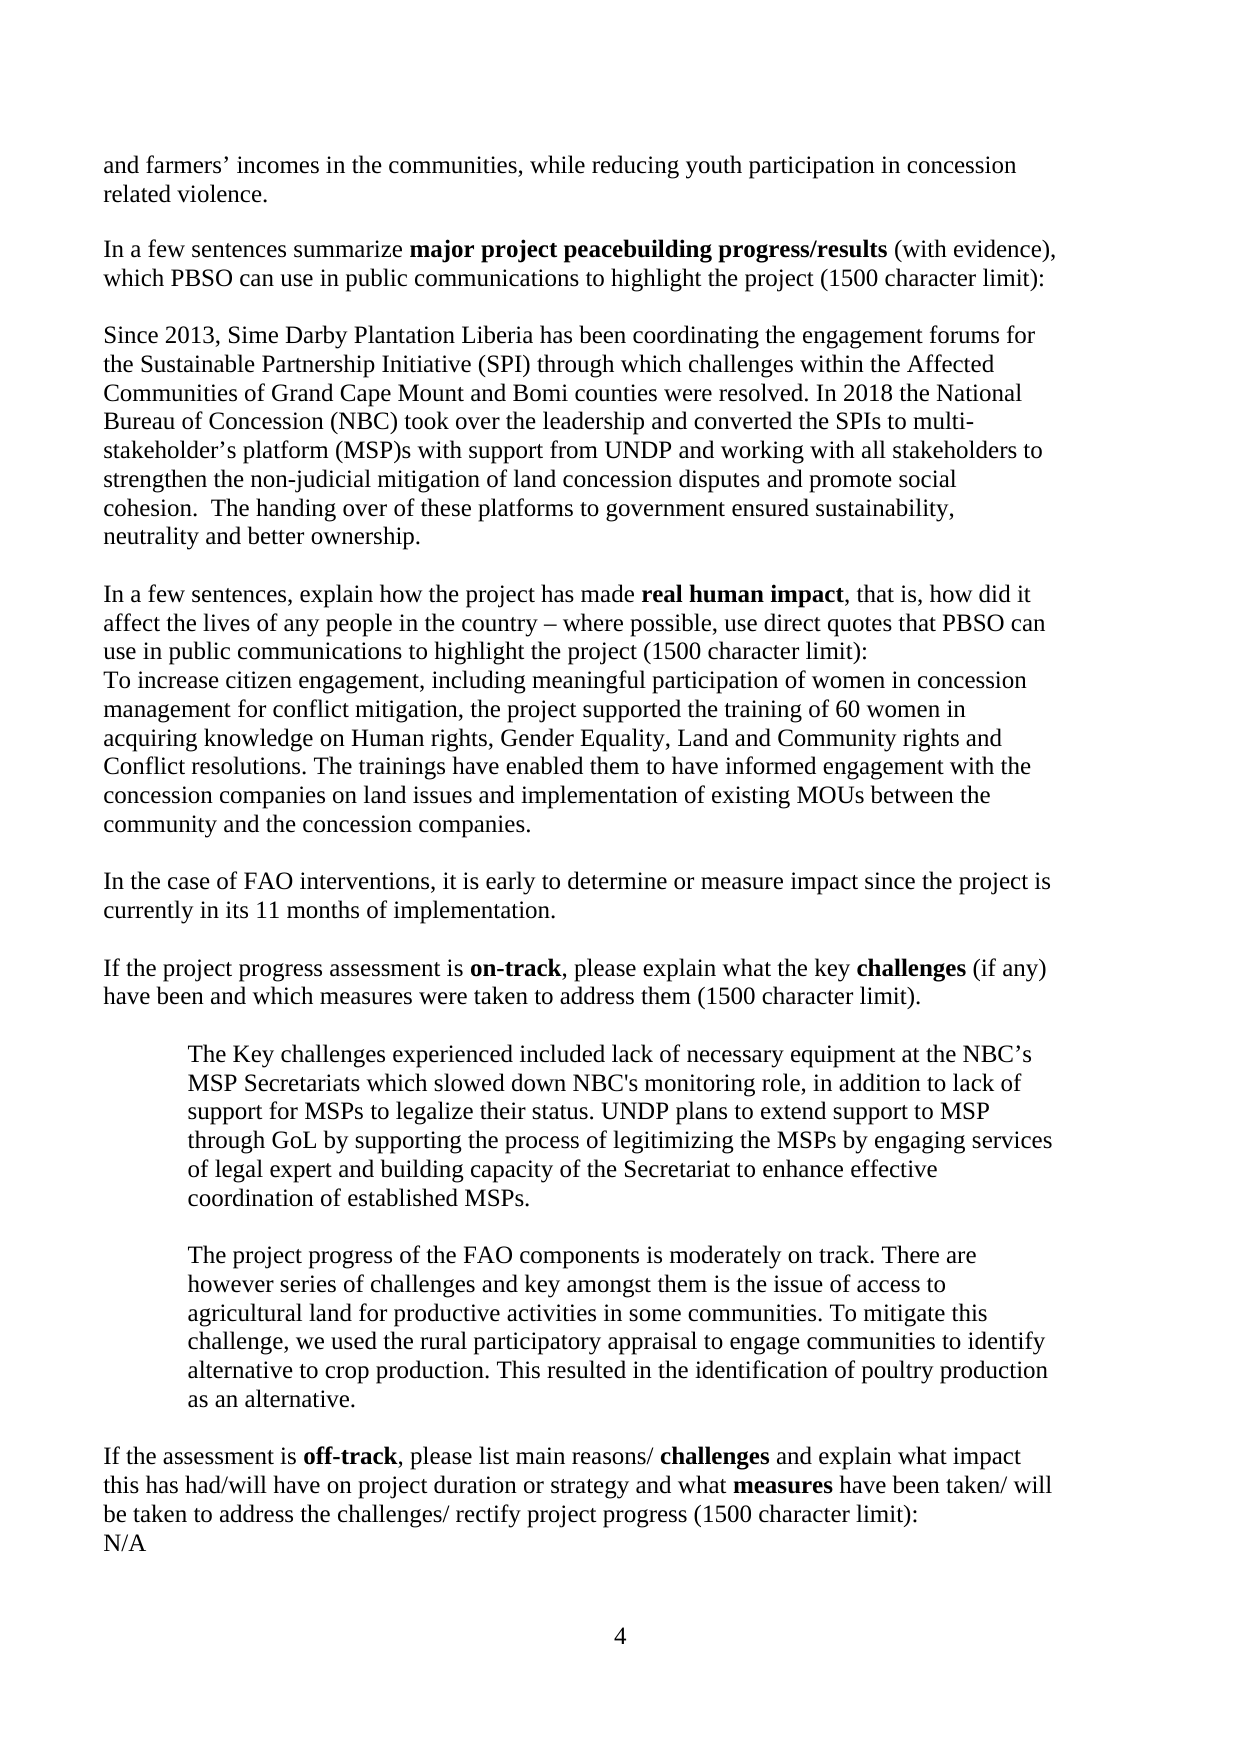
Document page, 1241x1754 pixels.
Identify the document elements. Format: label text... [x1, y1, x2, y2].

text If the project progress assessment is on-track, please explain what the key challenges (if any) have been and which measures were taken to address them (1500 character limit). [103, 953, 1053, 1010]
text Since 2013, Sime Darby Plantation Liberia has been coordinating the engagement forums for the Sustainable Partnership Initiative (SPI) through which challenges within the Affected Communities of Grand Cape Mount and Bomi counties were resolved. In 2018 the National Bureau of Concession (NBC) took over the leadership and converted the SPIs to multi-stakeholder’s platform (MSP)s with support from UNDP and working with all stakeholders to strengthen the non-judicial mitigation of land concession disputes and promote social cohesion. The handing over of these platforms to government ensured sustainability, neutrality and better ownership. [103, 320, 1053, 550]
text The project progress of the FAO components is moderately on track. There are however series of challenges and key amongst them is the issue of access to agricultural land for productive activities in some communities. To mitigate this challenge, we used the rural participatory appraisal to engage communities to identify alternative to crop production. This resulted in the identification of poultry production as an alternative. [187, 1240, 1053, 1413]
text In the case of FAO interventions, it is early to determine or measure impact since the project is currently in its 11 months of implementation. [103, 866, 1053, 924]
text N/A [103, 1528, 1053, 1556]
text To increase citizen engagement, including meaningful participation of women in concession management for conflict mitigation, the project supported the training of 60 women in acquiring knowledge on Human rights, Gender Equality, Land and Community rights and Conflict resolutions. The trainings have enabled them to have informed engagement with the concession companies on land issues and implementation of existing MOUs between the community and the concession companies. [103, 665, 1053, 838]
text The Key challenges experienced included lack of necessary equipment at the NBC’s MSP Secretariats which slowed down NBC's monitoring role, in addition to lack of support for MSPs to legalize their status. UNDP plans to extend support to MSP through GoL by supporting the process of legitimizing the MSPs by engaging services of legal expert and building capacity of the Secretariat to enhance effective coordination of established MSPs. [187, 1039, 1053, 1211]
text In a few sentences summarize major project peacebuilding progress/results (with evidence), which PBSO can use in public communications to highlight the project (1500 character limit): [103, 234, 1069, 291]
text If the assessment is off-track, please list main reasons/ challenges and explain what impact this has had/will have on project duration or strategy and what measures have been taken/ will be taken to address the challenges/ rectify project progress (1500 character limit): [103, 1441, 1053, 1528]
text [103, 150, 1053, 207]
text In a few sentences, explain how the project has made real human impact, that is, how did it affect the lives of any people in the country – where possible, use direct quotes that PBSO can use in public communications to highlight the project (1500 character limit): [103, 579, 1053, 665]
